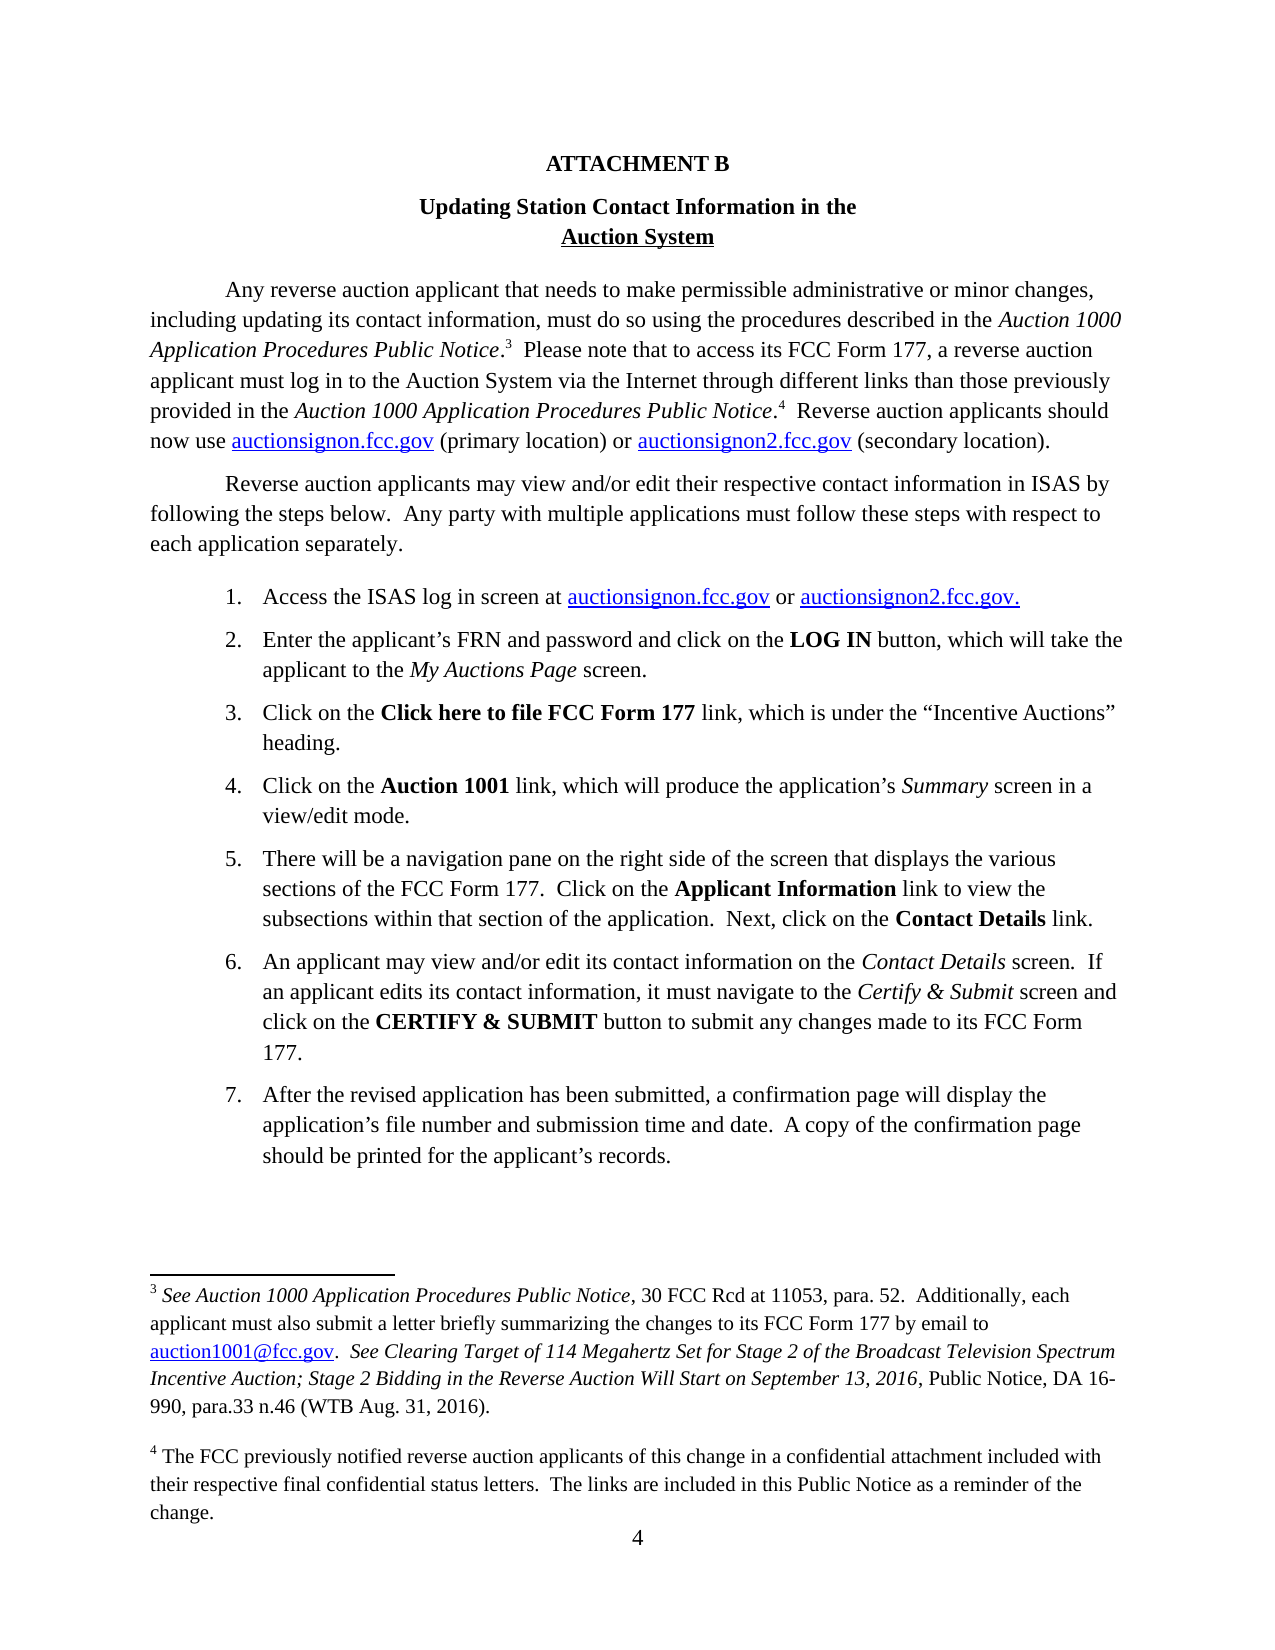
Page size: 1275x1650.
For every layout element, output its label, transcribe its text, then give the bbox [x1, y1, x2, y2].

list An applicant may view and/or edit its contact information on the Contact Details screen. If an applicant edits its contact information, it must navigate to the Certify & Submit screen and click on the CERTIFY & SUBMIT button to submit any changes made to its FCC Form 177. [225, 948, 1125, 1065]
list Access the ISAS log in screen at auctionsignon.fcc.gov or auctionsignon2.fcc.gov. [225, 583, 1125, 610]
list After the revised application has been submitted, a confirmation page will display the application’s file number and submission time and date. A copy of the confirmation page should be printed for the applicant’s records. [225, 1081, 1125, 1168]
list Updating Station Contact Information in the [150, 193, 1125, 219]
text ATTACHMENT B [150, 150, 1125, 176]
list Click on the Click here to file FCC Form 177 link, which is under the “Incentive Auctions” heading. [225, 699, 1125, 756]
list There will be a navigation pane on the right side of the screen that displays the various sections of the FCC Form 177. Click on the Applicant Information link to view the subsections within that section of the application. Next, click on the Contact Details link. [225, 845, 1125, 932]
list Reverse auction applicants may view and/or edit their respective contact information in ISAS by following the steps below. Any party with multiple applications must follow these steps with respect to each application separately. [150, 470, 1125, 557]
list Auction System [150, 223, 1125, 249]
list Click on the Auction 1001 link, which will produce the application’s Summary screen in a view/edit mode. [225, 772, 1125, 828]
list Enter the applicant’s FRN and password and click on the LOG IN button, which will take the applicant to the My Auctions Page screen. [225, 626, 1125, 683]
list Any reverse auction applicant that needs to make permissible administrative or minor changes, including updating its contact information, must do so using the procedures described in the Auction 1000 Application Procedures Public Notice. Please note that to access its FCC Form 177, a reverse auction applicant must log in to the Auction System via the Internet through different links than those previously provided in the Auction 1000 Application Procedures Public Notice. Reverse auction applicants should now use auctionsignon.fcc.gov (primary location) or auctionsignon2.fcc.gov (secondary location). [150, 276, 1125, 453]
